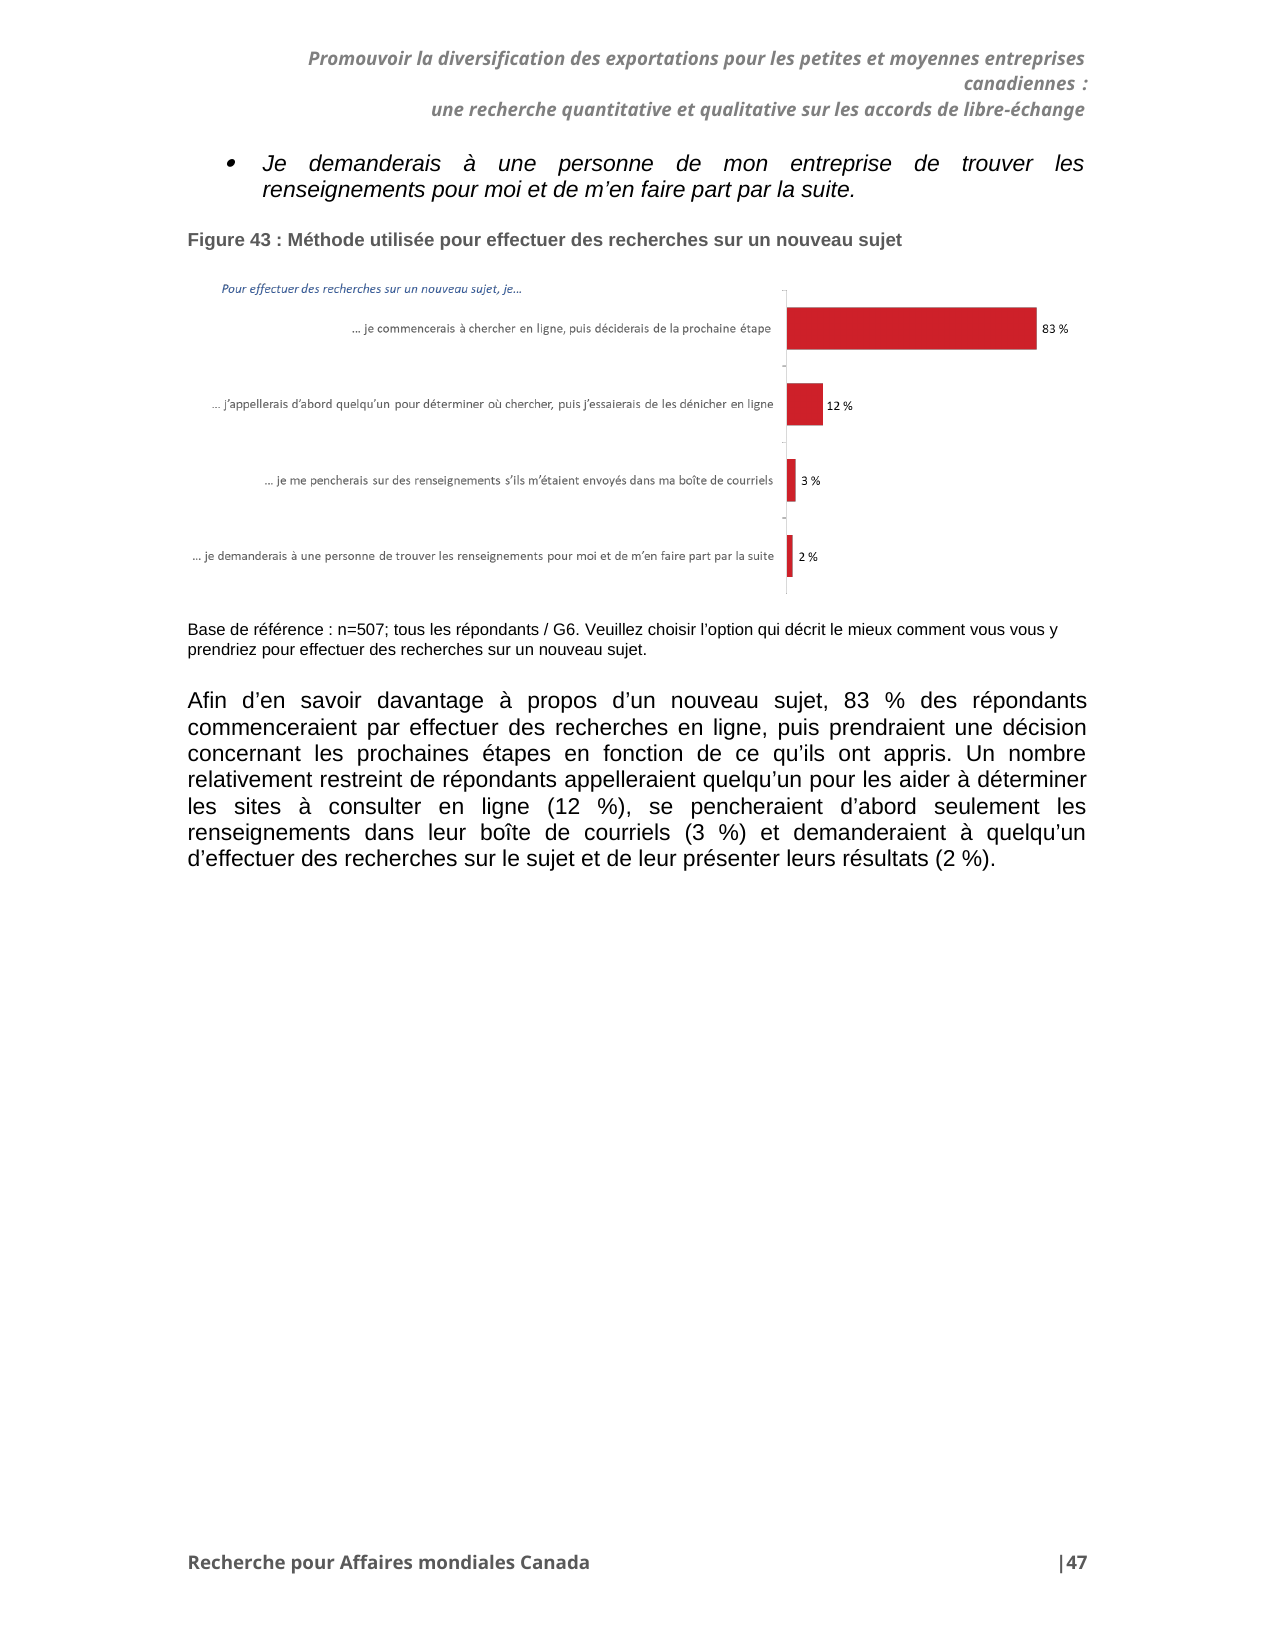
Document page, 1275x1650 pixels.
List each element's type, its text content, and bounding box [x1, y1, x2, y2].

text Base de référence : n=507; tous les répondants / G6. Veuillez choisir l’option qui décrit le mieux comment vous vous y prendriez pour effectuer des recherches sur un nouveau sujet. [187, 620, 1087, 658]
picture [187, 277, 1088, 594]
list Je demanderais à une personne de mon entreprise de trouver les renseignements pour moi et de m’en faire part par la suite. [225, 150, 1087, 203]
text Figure 43 : Méthode utilisée pour effectuer des recherches sur un nouveau sujet [187, 229, 1087, 251]
text Afin d’en savoir davantage à propos d’un nouveau sujet, 83 % des répondants commenceraient par effectuer des recherches en ligne, puis prendraient une décision concernant les prochaines étapes en fonction de ce qu’ils ont appris. Un nombre relativement restreint de répondants appelleraient quelqu’un pour les aider à déterminer les sites à consulter en ligne (12 %), se pencheraient d’abord seulement les renseignements dans leur boîte de courriels (3 %) et demanderaient à quelqu’un d’effectuer des recherches sur le sujet et de leur présenter leurs résultats (2 %). [187, 687, 1087, 872]
